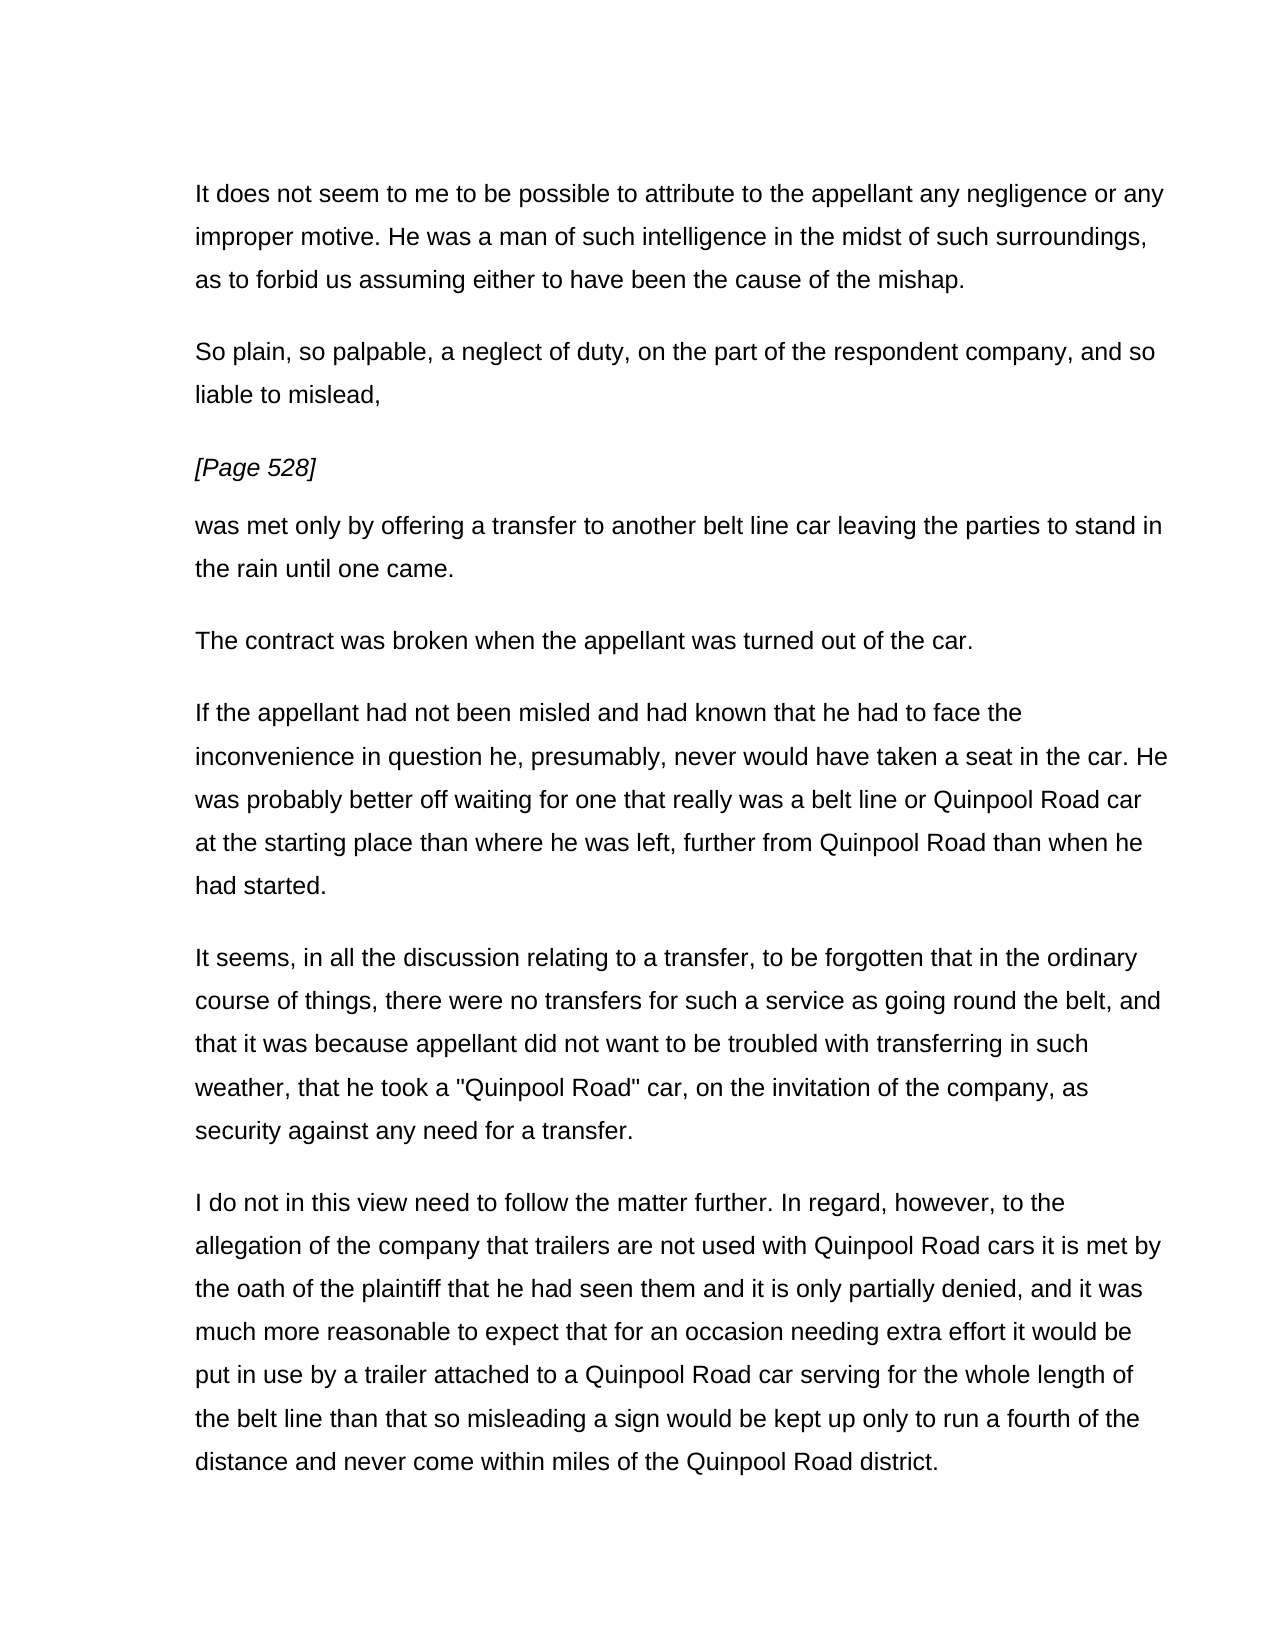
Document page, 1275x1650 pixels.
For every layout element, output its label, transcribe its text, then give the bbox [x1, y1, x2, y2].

text The contract was broken when the appellant was turned out of the car. [195, 626, 1170, 655]
text So plain, so palpable, a neglect of duty, on the part of the respondent company, and so liable to mislead, [195, 337, 1170, 409]
text If the appellant had not been misled and had known that he had to face the inconvenience in question he, presumably, never would have taken a seat in the car. He was probably better off waiting for one that really was a belt line or Quinpool Road car at the starting place than where he was left, further from Quinpool Road than when he had started. [195, 698, 1170, 899]
text It does not seem to me to be possible to attribute to the appellant any negligence or any improper motive. He was a man of such intelligence in the midst of such surroundings, as to forbid us assuming either to have been the cause of the mishap. [195, 179, 1170, 294]
text was met only by offering a transfer to another belt line car leaving the parties to stand in the rain until one came. [195, 511, 1170, 582]
text [Page 528] [195, 453, 1170, 481]
text I do not in this view need to follow the matter further. In regard, however, to the allegation of the company that trailers are not used with Quinpool Road cars it is met by the oath of the plaintiff that he had seen them and it is only partially denied, and it was much more reasonable to expect that for an occasion needing extra effort it would be put in use by a trailer attached to a Quinpool Road car serving for the whole length of the belt line than that so misleading a sign would be kept up only to run a fourth of the distance and never come within miles of the Quinpool Road district. [195, 1188, 1170, 1475]
text It seems, in all the discussion relating to a transfer, to be forgotten that in the ordinary course of things, there were no transfers for such a service as going round the belt, and that it was because appellant did not want to be troubled with transferring in such weather, that he took a "Quinpool Road" car, on the invitation of the company, as security against any need for a transfer. [195, 943, 1170, 1144]
